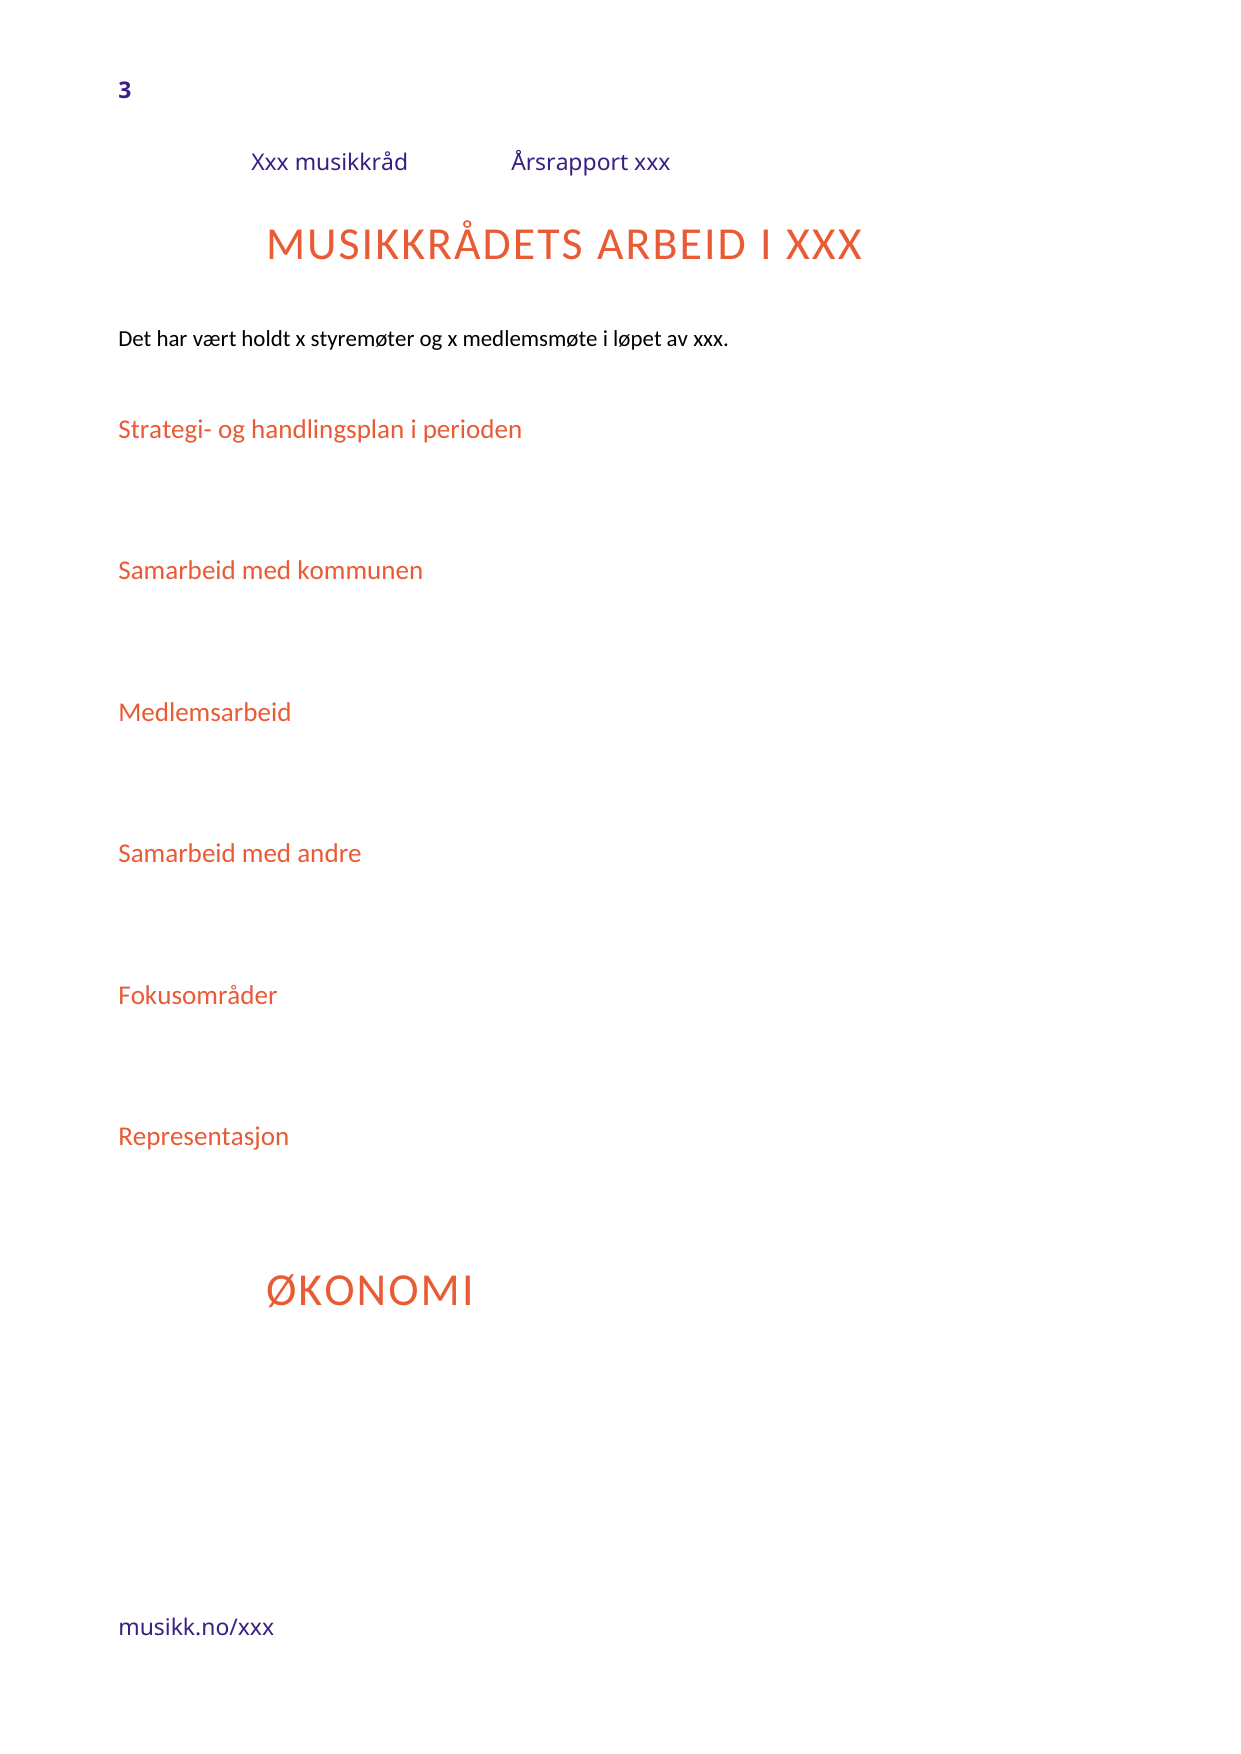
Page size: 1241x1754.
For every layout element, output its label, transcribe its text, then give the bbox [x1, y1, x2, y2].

subtitle Samarbeid med andre [118, 836, 1122, 869]
subtitle Representasjon [118, 1119, 1122, 1152]
subtitle Medlemsarbeid [118, 695, 1122, 728]
text Det har vært holdt x styremøter og x medlemsmøte i løpet av xxx. [118, 324, 1122, 352]
subtitle Samarbeid med kommunen [118, 553, 1122, 587]
subtitle ØKONOMI [266, 1261, 1122, 1317]
subtitle Fokusområder [118, 978, 1122, 1011]
subtitle MUSIKKRÅDETS ARBEID I XXX [266, 215, 1122, 271]
subtitle Strategi- og handlingsplan i perioden [118, 412, 1122, 445]
